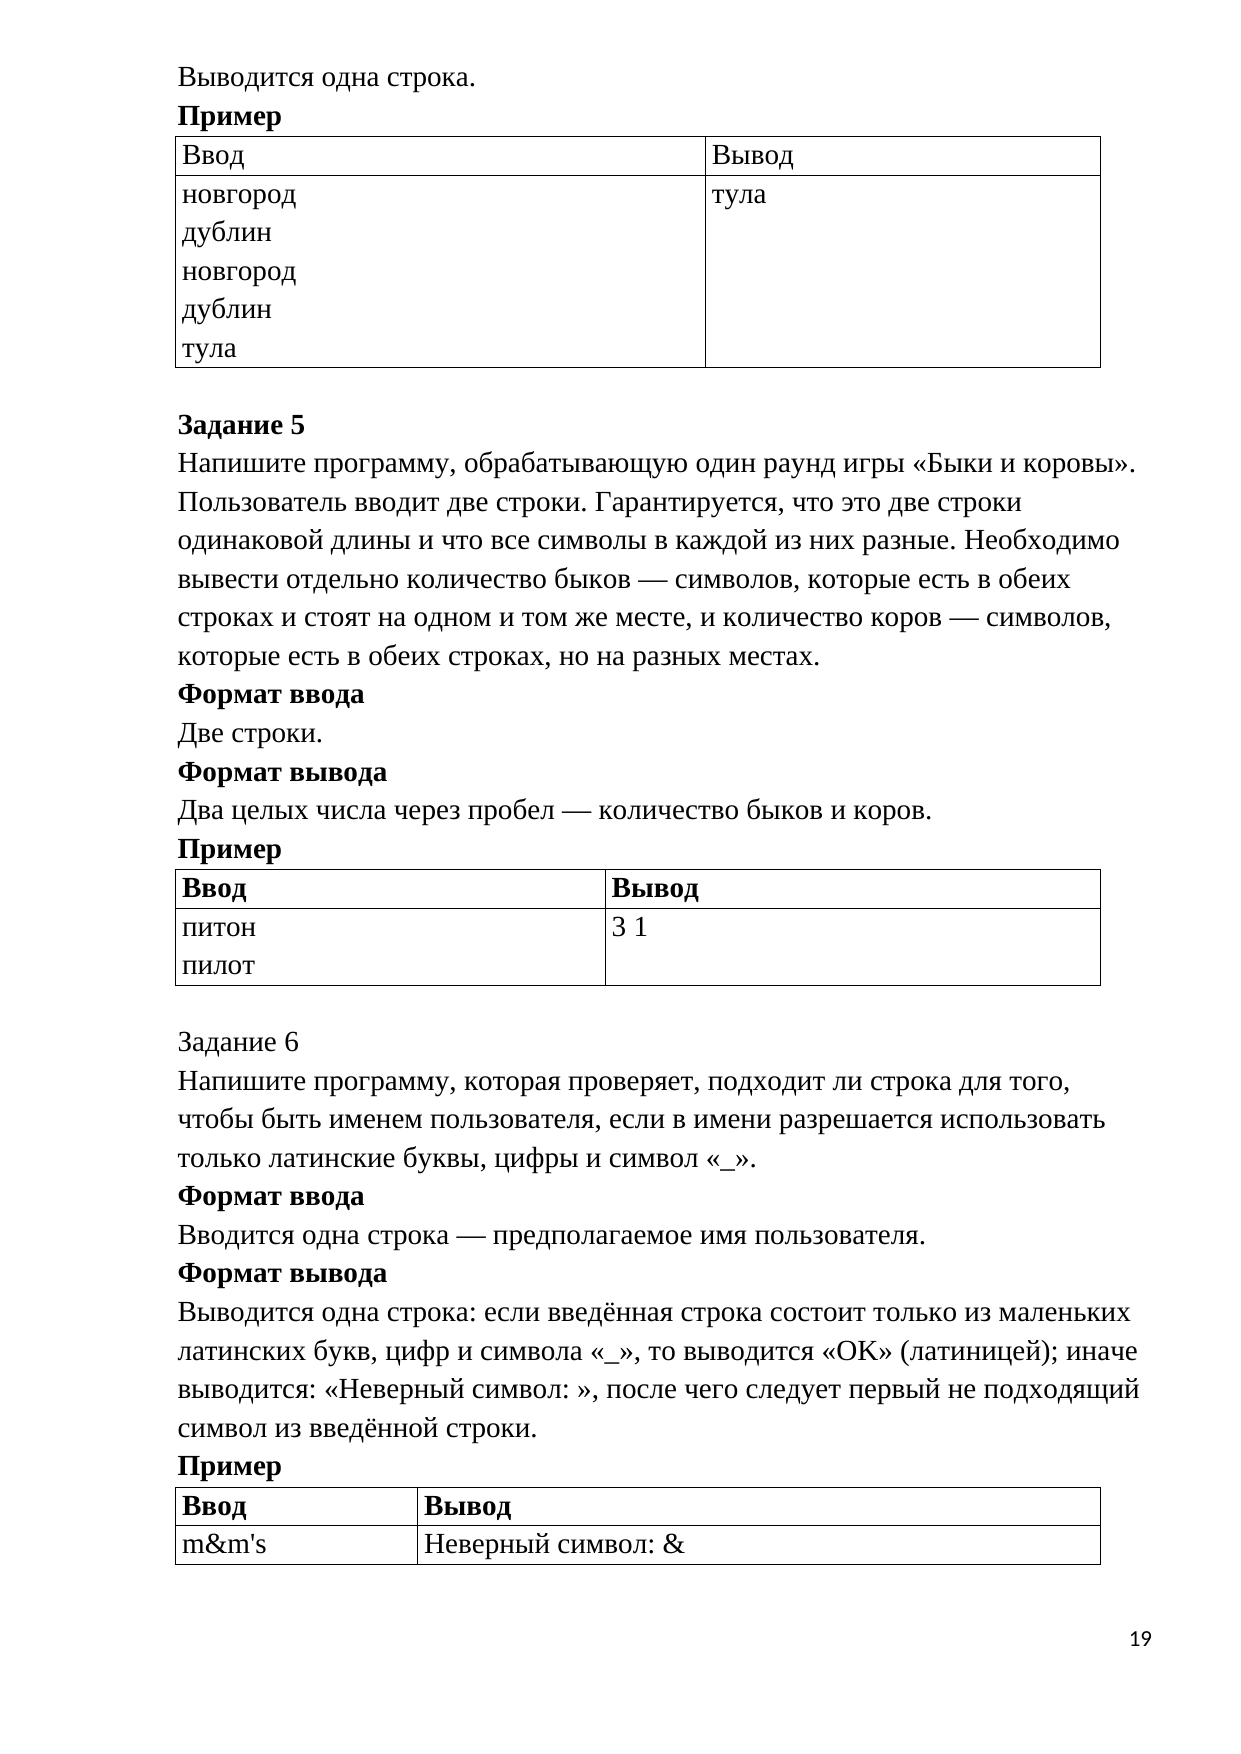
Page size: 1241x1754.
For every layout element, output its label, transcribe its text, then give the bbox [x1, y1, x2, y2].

table_cell питон пилот [176, 909, 605, 985]
table_cell m&m's [176, 1526, 417, 1564]
text Пример [177, 831, 1152, 864]
table_cell тула [706, 176, 1100, 367]
text Задание 6 [177, 1024, 1152, 1058]
table_header Ввод [176, 137, 705, 175]
text Выводится одна строка. [177, 59, 1152, 93]
table_header Ввод [176, 1488, 417, 1525]
text Формат ввода [177, 677, 1152, 710]
text Напишите программу, которая проверяет, подходит ли строка для того, чтобы быть именем пользователя, если в имени разрешается использовать только латинские буквы, цифры и символ «_». [177, 1063, 1152, 1173]
table_header Вывод [418, 1488, 1100, 1525]
table_header Вывод [706, 137, 1100, 175]
table_cell Неверный символ: & [418, 1526, 1100, 1564]
text Задание 5 [177, 407, 1152, 440]
text Формат ввода [177, 1178, 1152, 1212]
table_cell новгород дублин новгород дублин тула [176, 176, 705, 367]
text Напишите программу, обрабатывающую один раунд игры «Быки и коровы». Пользователь вводит две строки. Гарантируется, что это две строки одинаковой длины и что все символы в каждой из них разные. Необходимо вывести отдельно количество быков — символов, которые есть в обеих строках и стоят на одном и том же месте, и количество коров — символов, которые есть в обеих строках, но на разных местах. [177, 445, 1152, 672]
text Формат вывода [177, 754, 1152, 787]
text Формат вывода [177, 1256, 1152, 1289]
text Две строки. [177, 715, 1152, 749]
text Вводится одна строка — предполагаемое имя пользователя. [177, 1217, 1152, 1251]
table_header Вывод [606, 870, 1100, 908]
table_header Ввод [176, 870, 605, 908]
text Пример [177, 1448, 1152, 1482]
table_cell 3 1 [606, 909, 1100, 985]
text Два целых числа через пробел — количество быков и коров. [177, 792, 1152, 826]
text Пример [177, 98, 1152, 131]
text Выводится одна строка: если введённая строка состоит только из маленьких латинских букв, цифр и символа «_», то выводится «OK» (латиницей); иначе выводится: «Неверный символ: », после чего следует первый не подходящий символ из введённой строки. [177, 1294, 1152, 1443]
